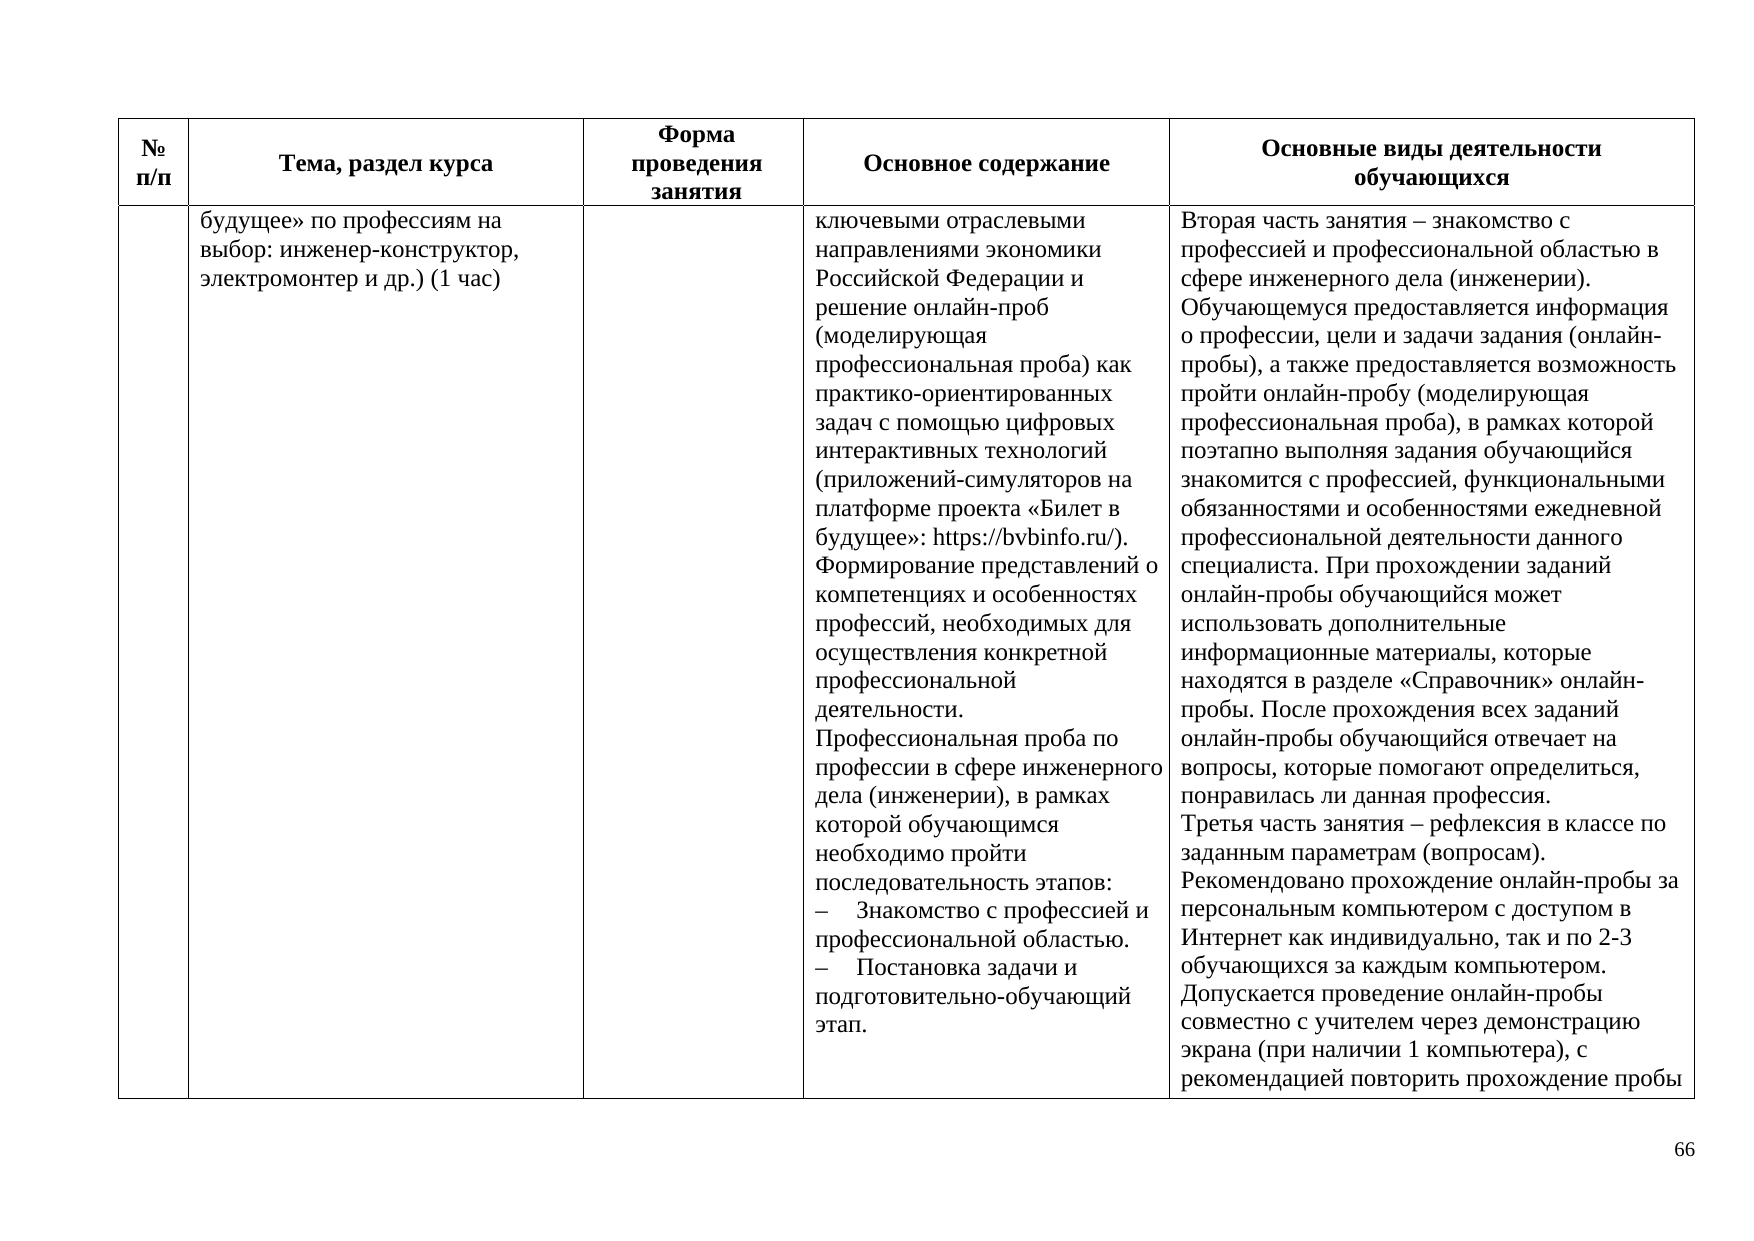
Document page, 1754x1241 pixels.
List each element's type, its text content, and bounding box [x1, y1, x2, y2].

text № п/п [136, 133, 178, 191]
text ‒ Постановка задачи и подготовительно-обучающий этап. [815, 953, 1138, 1038]
text Основное содержание [863, 148, 1159, 176]
text Вторая часть занятия – знакомство с профессией и профессиональной областью в сфере инженерного дела (инженерии). Обучающемуся предоставляется информация о профессии, цели и задачи задания (онлайн-пробы), а также предоставляется возможность пройти онлайн-пробу (моделирующая профессиональная проба), в рамках которой поэтапно выполняя задания обучающийся знакомится с профессией, функциональными обязанностями и особенностями ежедневной профессиональной деятельности данного специалиста. При прохождении заданий онлайн-пробы обучающийся может использовать дополнительные информационные материалы, которые находятся в разделе «Справочник» онлайн-пробы. После прохождения всех заданий онлайн-пробы обучающийся отвечает на вопросы, которые помогают определиться, понравилась ли данная профессия. [1181, 206, 1683, 809]
text будущее» по профессиям на выбор: инженер-конструктор, электромонтер и др.) (1 час) [200, 206, 525, 292]
text Форма проведения занятия [628, 119, 765, 205]
text 66 [1674, 1136, 1697, 1161]
text Тема, раздел курса [279, 148, 521, 176]
text Основные виды деятельности обучающихся [1261, 133, 1609, 191]
text ключевыми отраслевыми направлениями экономики Российской Федерации и решение онлайн-проб (моделирующая профессиональная проба) как практико-ориентированных задач с помощью цифровых интерактивных технологий (приложений-симуляторов на платформе проекта «Билет в будущее»: https://bvbinfo.ru/). Формирование представлений о компетенциях и особенностях профессий, необходимых для осуществления конкретной профессиональной деятельности. Профессиональная проба по профессии в сфере инженерного дела (инженерии), в рамках которой обучающимся необходимо пройти последовательность этапов: [815, 206, 1164, 896]
text Третья часть занятия – рефлексия в классе по заданным параметрам (вопросам). Рекомендовано прохождение онлайн-пробы за персональным компьютером с доступом в Интернет как индивидуально, так и по 2-3 обучающихся за каждым компьютером. Допускается проведение онлайн-пробы совместно с учителем через демонстрацию экрана (при наличии 1 компьютера), с рекомендацией повторить прохождение пробы [1181, 809, 1689, 1092]
text ‒ Знакомство с профессией и профессиональной областью. [815, 896, 1155, 953]
